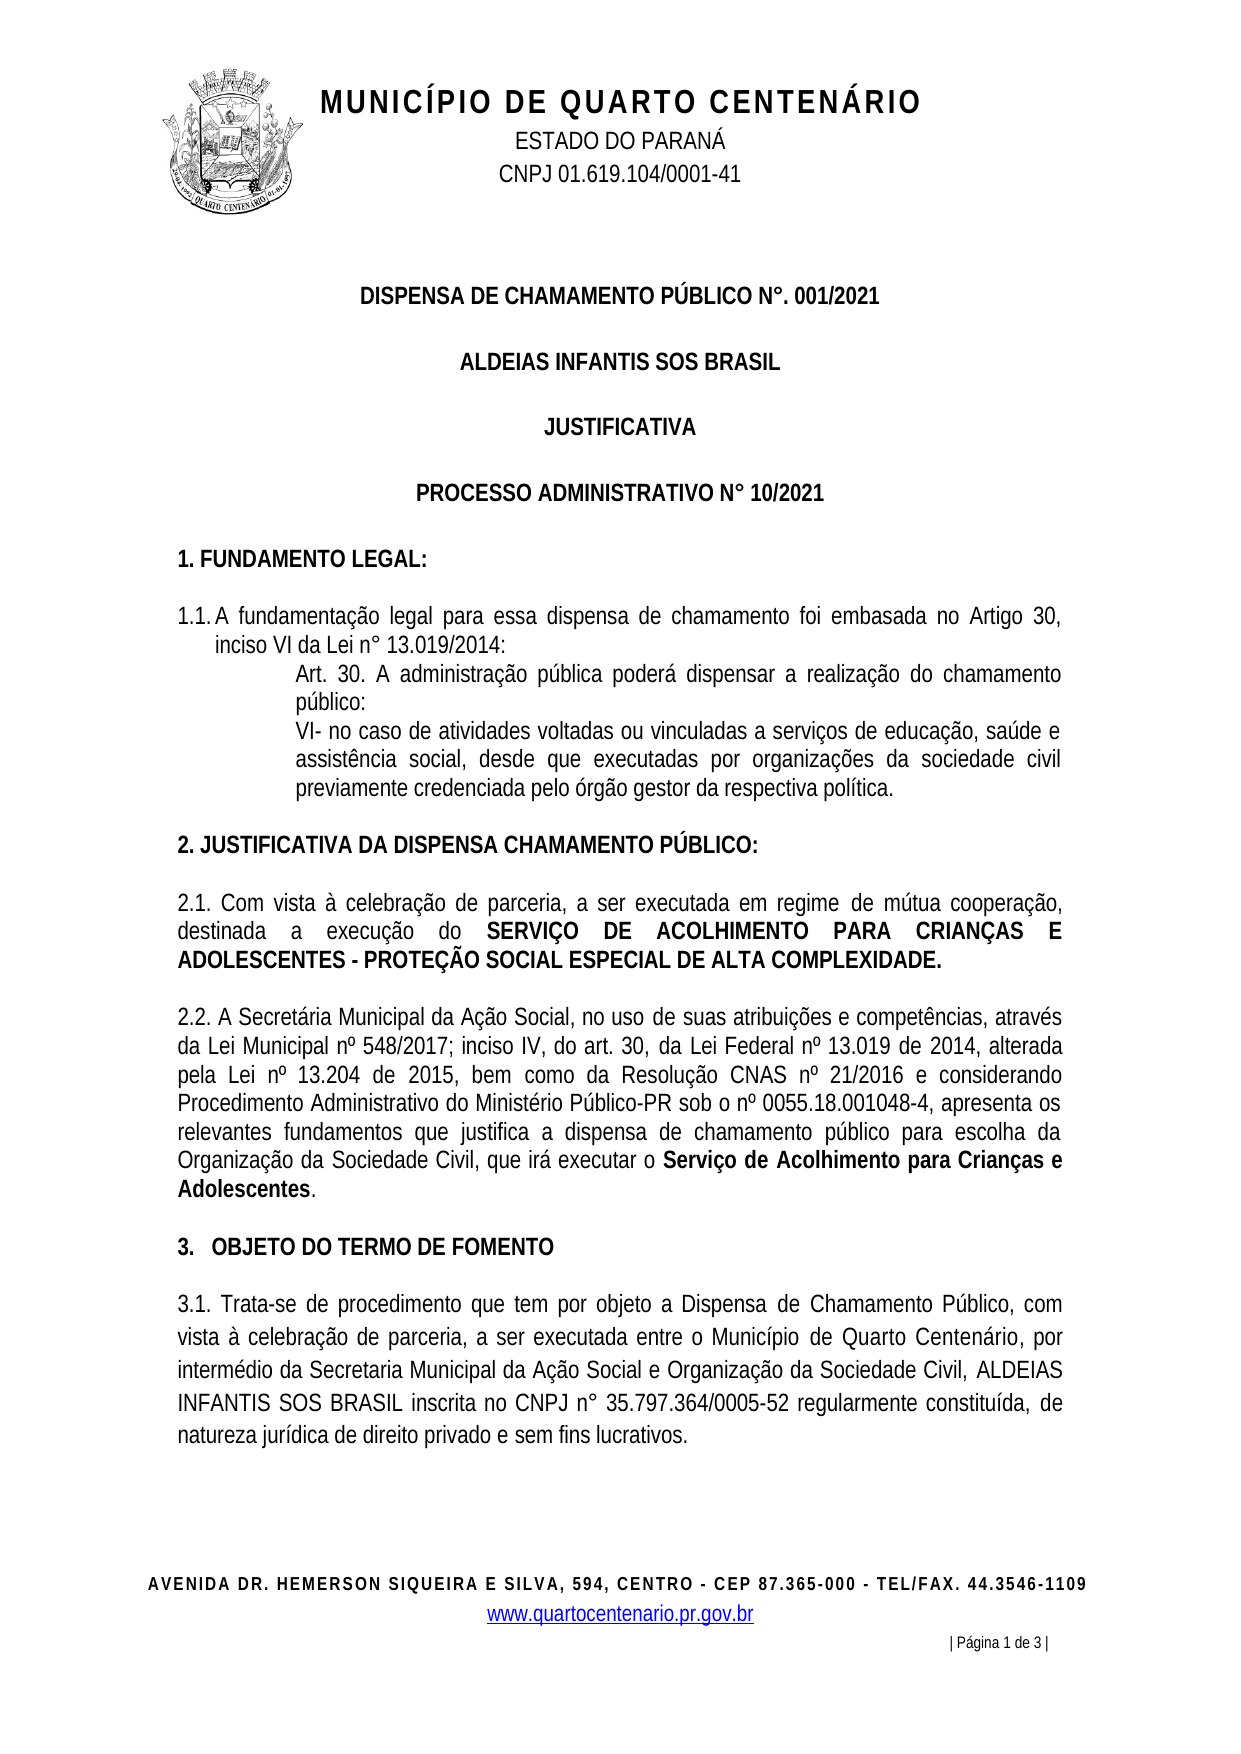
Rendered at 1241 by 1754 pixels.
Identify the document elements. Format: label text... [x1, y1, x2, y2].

picture [157, 59, 307, 215]
text 2.2. A Secretária Municipal da Ação Social, no uso de suas atribuições e competências, através da Lei Municipal nº 548/2017; inciso IV, do art. 30, da Lei Federal nº 13.019 de 2014, alterada pela Lei nº 13.204 de 2015, bem como da Resolução CNAS nº 21/2016 e considerando Procedimento Administrativo do Ministério Público-PR sob o nº 0055.18.001048-4, apresenta os relevantes fundamentos que justifica a dispensa de chamamento público para escolha da Organização da Sociedade Civil, que irá executar o Serviço de Acolhimento para Crianças e Adolescentes. [177, 1002, 1063, 1203]
text 2. JUSTIFICATIVA DA DISPENSA CHAMAMENTO PÚBLICO: [177, 830, 1063, 859]
text Art. 30. A administração pública poderá dispensar a realização do chamamento público: [295, 658, 1063, 716]
list A fundamentação legal para essa dispensa de chamamento foi embasada no Artigo 30, inciso VI da Lei n° 13.019/2014: [177, 601, 1063, 658]
text DISPENSA DE CHAMAMENTO PÚBLICO N°. 001/2021 [177, 281, 1063, 309]
text ALDEIAS INFANTIS SOS BRASIL [177, 346, 1063, 375]
text 1. FUNDAMENTO LEGAL: [177, 544, 1063, 573]
text PROCESSO ADMINISTRATIVO N° 10/2021 [177, 478, 1063, 507]
text 3. OBJETO DO TERMO DE FOMENTO [177, 1231, 1063, 1260]
text VI- no caso de atividades voltadas ou vinculadas a serviços de educação, saúde e assistência social, desde que executadas por organizações da sociedade civil previamente credenciada pelo órgão gestor da respectiva política. [295, 716, 1063, 802]
text 2.1. Com vista à celebração de parceria, a ser executada em regime de mútua cooperação, destinada a execução do SERVIÇO DE ACOLHIMENTO PARA CRIANÇAS E ADOLESCENTES - PROTEÇÃO SOCIAL ESPECIAL DE ALTA COMPLEXIDADE. [177, 888, 1063, 974]
text 3.1. Trata-se de procedimento que tem por objeto a Dispensa de Chamamento Público, com vista à celebração de parceria, a ser executada entre o Município de Quarto Centenário, por intermédio da Secretaria Municipal da Ação Social e Organização da Sociedade Civil, ALDEIAS INFANTIS SOS BRASIL inscrita no CNPJ n° 35.797.364/0005-52 regularmente constituída, de natureza jurídica de direito privado e sem fins lucrativos. [177, 1289, 1063, 1449]
text JUSTIFICATIVA [177, 412, 1063, 441]
